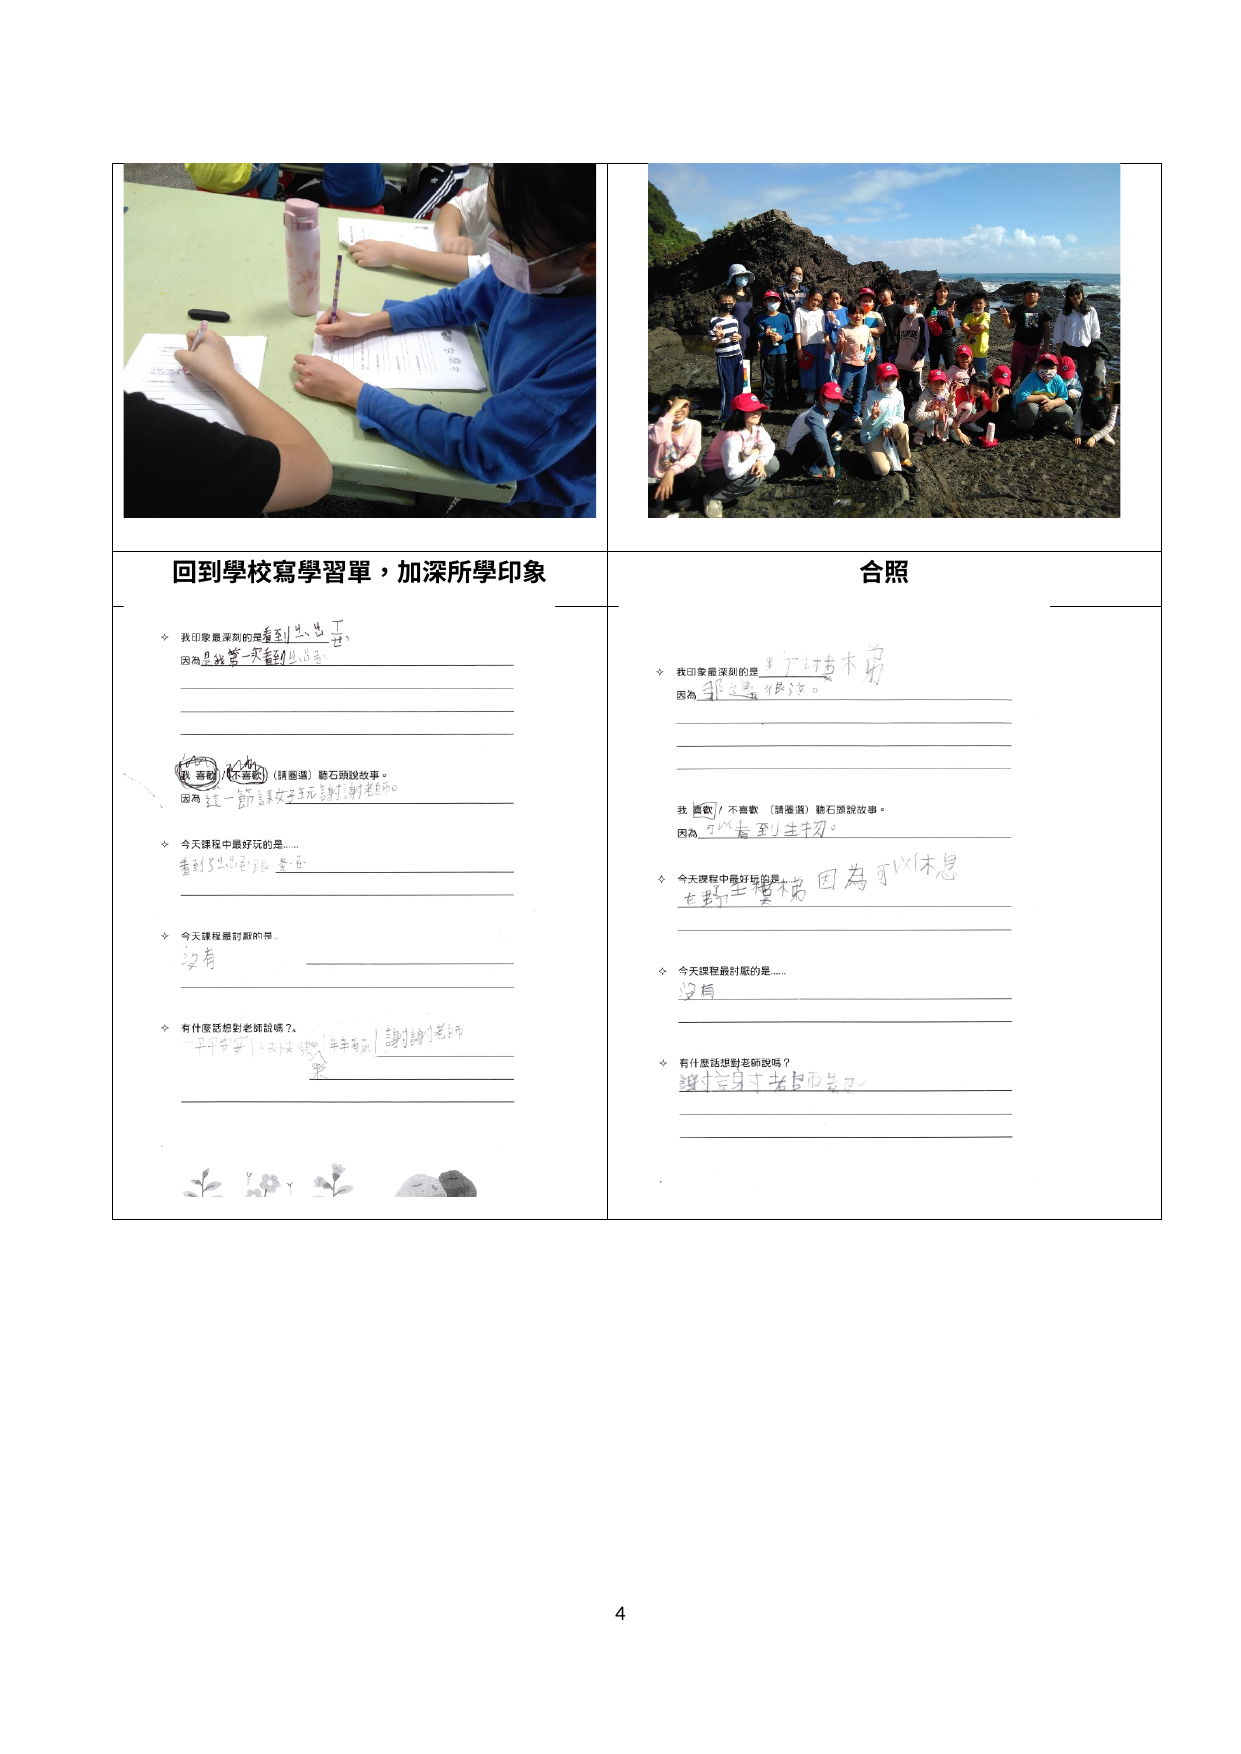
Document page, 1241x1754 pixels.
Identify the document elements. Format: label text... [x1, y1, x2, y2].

table_cell 回到學校寫學習單，加深所學印象 [113, 552, 607, 606]
table_cell [113, 607, 607, 1219]
table_cell [608, 607, 1161, 1219]
picture [123, 606, 556, 1197]
table_cell [608, 164, 1161, 551]
picture [123, 163, 597, 518]
picture [648, 163, 1121, 518]
picture [618, 606, 1050, 1197]
table_cell 合照 [608, 552, 1161, 606]
table_cell [113, 164, 607, 551]
